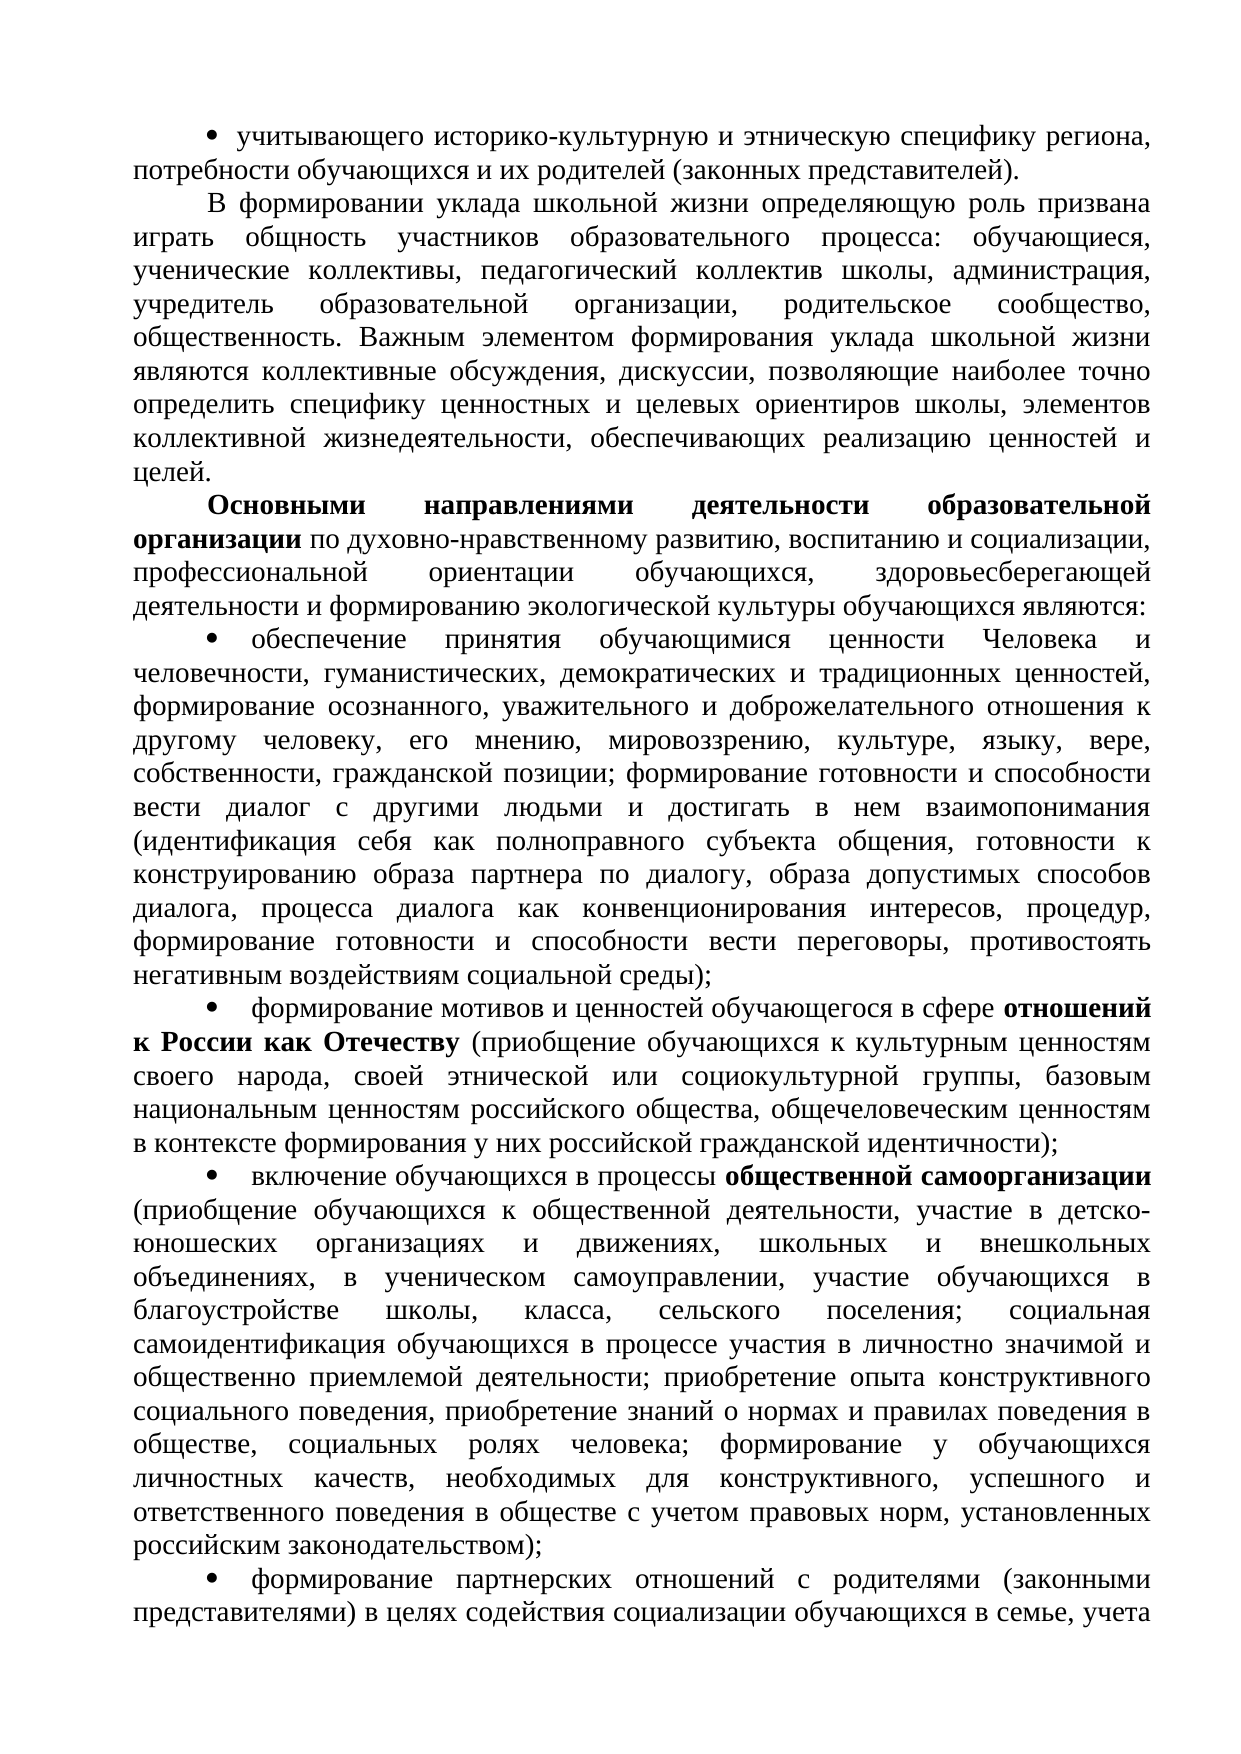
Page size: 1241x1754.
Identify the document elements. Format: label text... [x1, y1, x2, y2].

list включение обучающихся в процессы общественной самоорганизации (приобщение обучающихся к общественной деятельности, участие в детско-юношеских организациях и движениях, школьных и внешкольных объединениях, в ученическом самоуправлении, участие обучающихся в благоустройстве школы, класса, сельского поселения; социальная самоидентификация обучающихся в процессе участия в личностно значимой и общественно приемлемой деятельности; приобретение опыта конструктивного социального поведения, приобретение знаний о нормах и правилах поведения в обществе, социальных ролях человека; формирование у обучающихся личностных качеств, необходимых для конструктивного, успешного и ответственного поведения в обществе с учетом правовых норм, установленных российским законодательством); [133, 1158, 1152, 1561]
list обеспечение принятия обучающимися ценности Человека и человечности, гуманистических, демократических и традиционных ценностей, формирование осознанного, уважительного и доброжелательного отношения к другому человеку, его мнению, мировоззрению, культуре, языку, вере, собственности, гражданской позиции; формирование готовности и способности вести диалог с другими людьми и достигать в нем взаимопонимания (идентификация себя как полноправного субъекта общения, готовности к конструированию образа партнера по диалогу, образа допустимых способов диалога, процесса диалога как конвенционирования интересов, процедур, формирование готовности и способности вести переговоры, противостоять негативным воздействиям социальной среды); [133, 621, 1152, 990]
list формирование мотивов и ценностей обучающегося в сфере отношений к России как Отечеству (приобщение обучающихся к культурным ценностям своего народа, своей этнической или социокультурной группы, базовым национальным ценностям российского общества, общечеловеческим ценностям в контексте формирования у них российской гражданской идентичности); [133, 990, 1152, 1158]
text Основными направлениями деятельности образовательной организации по духовно-нравственному развитию, воспитанию и социализации, профессиональной ориентации обучающихся, здоровьесберегающей деятельности и формированию экологической культуры обучающихся являются: [133, 487, 1152, 621]
text В формировании уклада школьной жизни определяющую роль призвана играть общность участников образовательного процесса: обучающиеся, ученические коллективы, педагогический коллектив школы, администрация, учредитель образовательной организации, родительское сообщество, общественность. Важным элементом формирования уклада школьной жизни являются коллективные обсуждения, дискуссии, позволяющие наиболее точно определить специфику ценностных и целевых ориентиров школы, элементов коллективной жизнедеятельности, обеспечивающих реализацию ценностей и целей. [133, 185, 1152, 487]
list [133, 1561, 1152, 1628]
list учитывающего историко-культурную и этническую специфику региона, потребности обучающихся и их родителей (законных представителей). [133, 118, 1152, 185]
